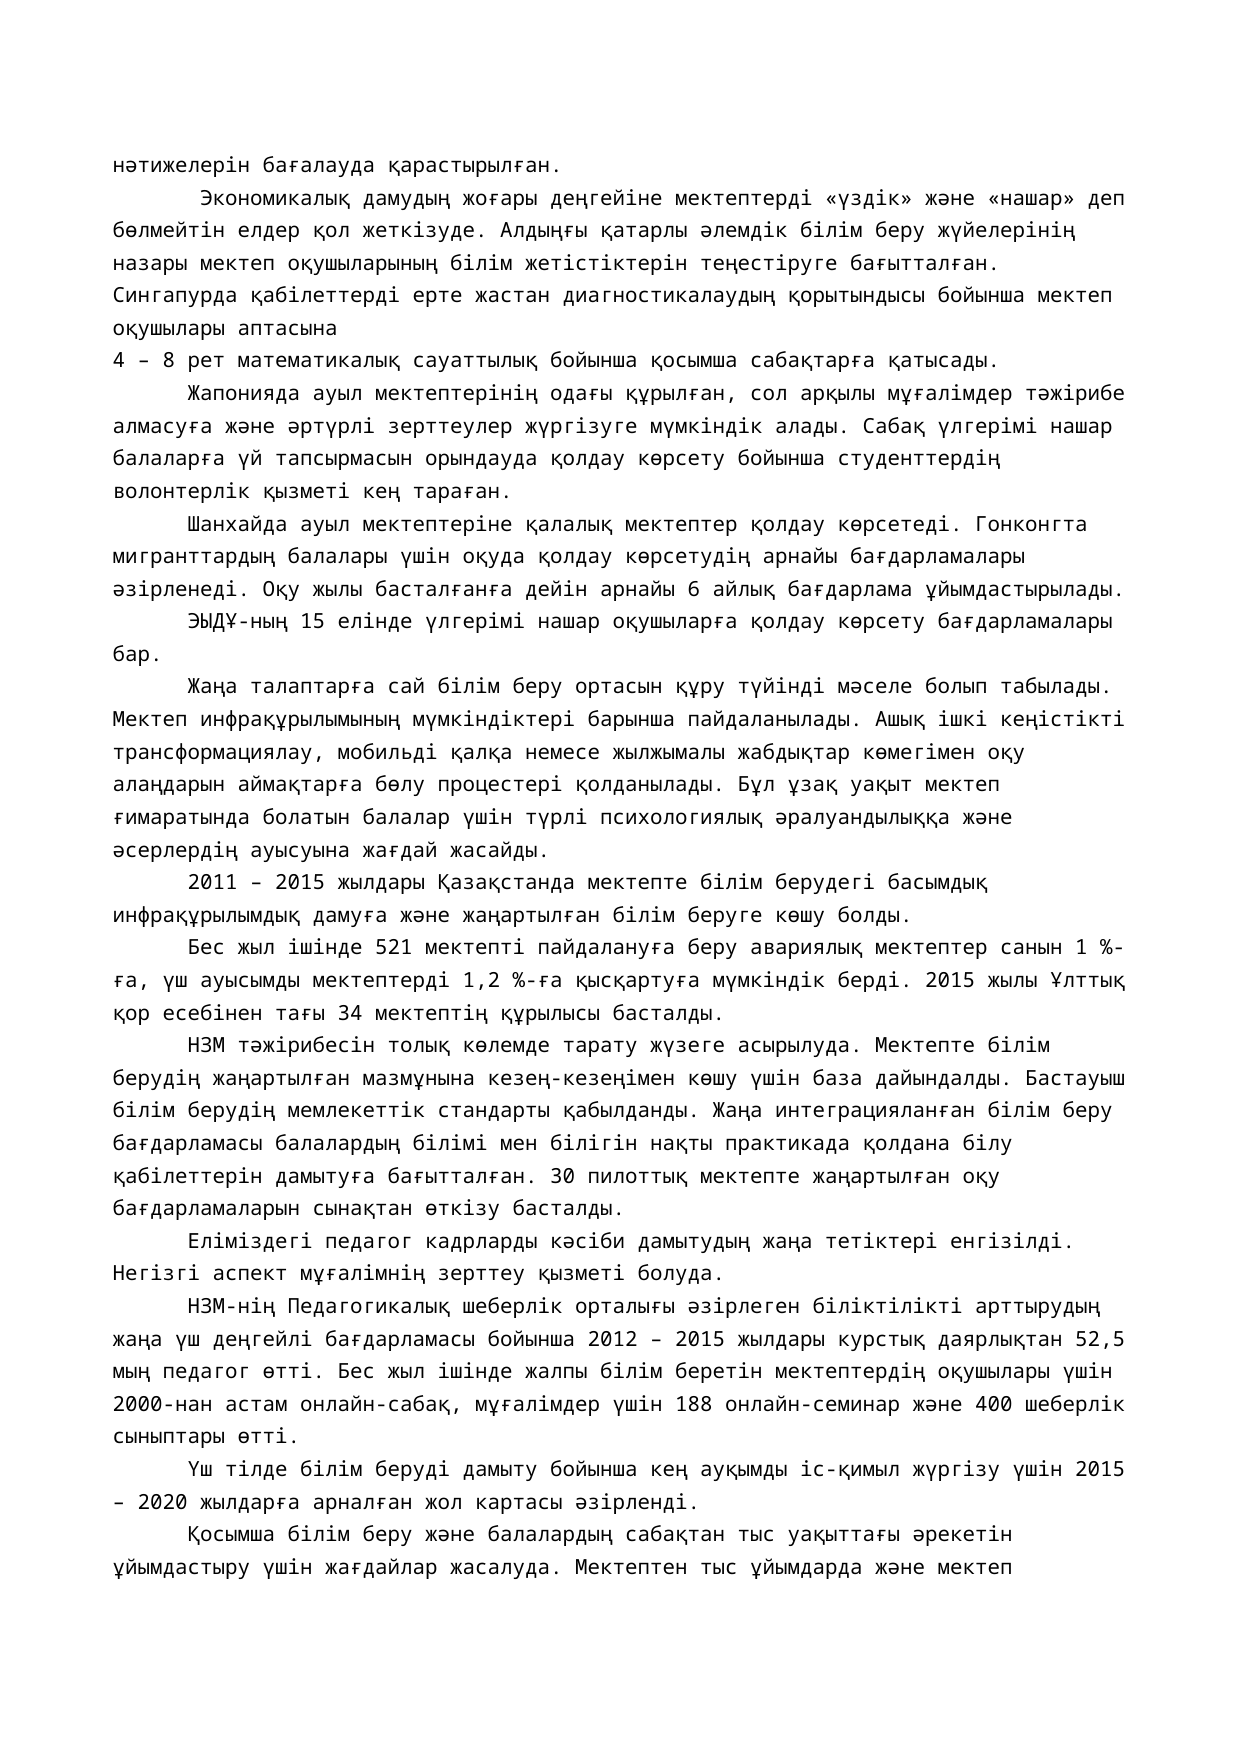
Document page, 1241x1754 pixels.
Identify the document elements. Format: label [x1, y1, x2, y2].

text [112, 150, 1128, 1580]
